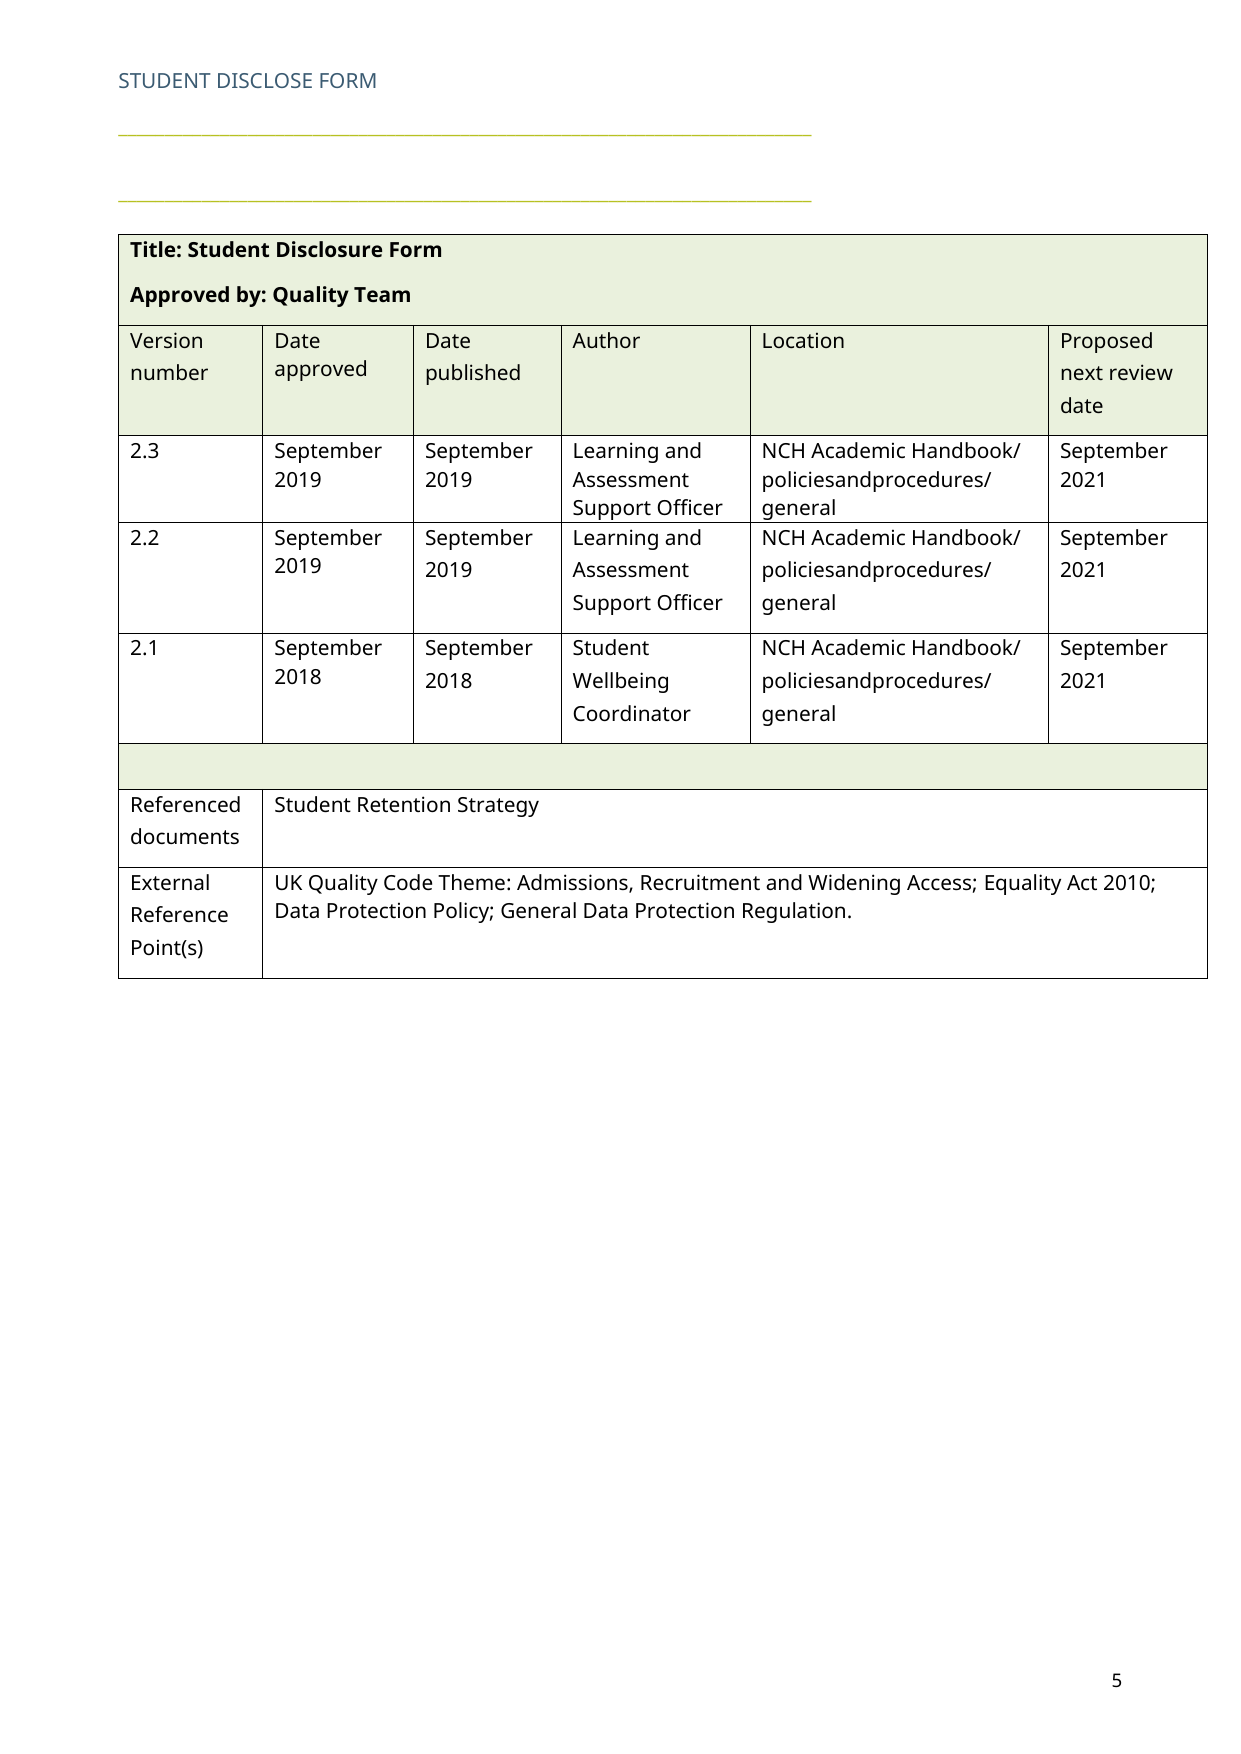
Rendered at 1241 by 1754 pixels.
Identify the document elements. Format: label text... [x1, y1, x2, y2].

table_cell Student Retention Strategy [263, 790, 1207, 867]
table_cell Location [751, 326, 1048, 435]
table_cell NCH Academic Handbook/ policiesandprocedures/ general [751, 436, 1048, 522]
table_cell Version number [119, 326, 262, 435]
table_cell September 2018 [414, 634, 561, 743]
table_cell September 2021 [1049, 634, 1207, 743]
table_cell Date published [414, 326, 561, 435]
table_cell Student Wellbeing Coordinator [562, 634, 750, 743]
table_cell September 2019 [414, 436, 561, 522]
table_cell UK Quality Code Theme: Admissions, Recruitment and Widening Access; Equality Act 2010; Data Protection Policy; General Data Protection Regulation. [263, 868, 1207, 978]
table_cell Referenced documents [119, 790, 262, 867]
table_cell September 2019 [414, 523, 561, 632]
table_cell Author [562, 326, 750, 435]
table_header Title: Student Disclosure Form Approved by: Quality Team [119, 235, 1207, 325]
table_cell Learning and Assessment Support Officer [562, 523, 750, 632]
table_cell September 2019 [263, 523, 413, 632]
table_cell Proposed next review date [1049, 326, 1207, 435]
table_cell 2.1 [119, 634, 262, 743]
table_cell NCH Academic Handbook/ policiesandprocedures/ general [751, 634, 1048, 743]
table_cell September 2018 [263, 634, 413, 743]
table_cell 2.3 [119, 436, 262, 522]
table_cell Date approved [263, 326, 413, 435]
table_cell Learning and Assessment Support Officer [562, 436, 750, 522]
table_cell September 2021 [1049, 436, 1207, 522]
table_cell September 2019 [263, 436, 413, 522]
table_cell September 2021 [1049, 523, 1207, 632]
table_cell NCH Academic Handbook/ policiesandprocedures/ general [751, 523, 1048, 632]
table_cell External Reference Point(s) [119, 868, 262, 978]
table_cell [119, 744, 1207, 789]
text ___________________________________________________________________________ [118, 177, 1122, 206]
table_cell 2.2 [119, 523, 262, 632]
